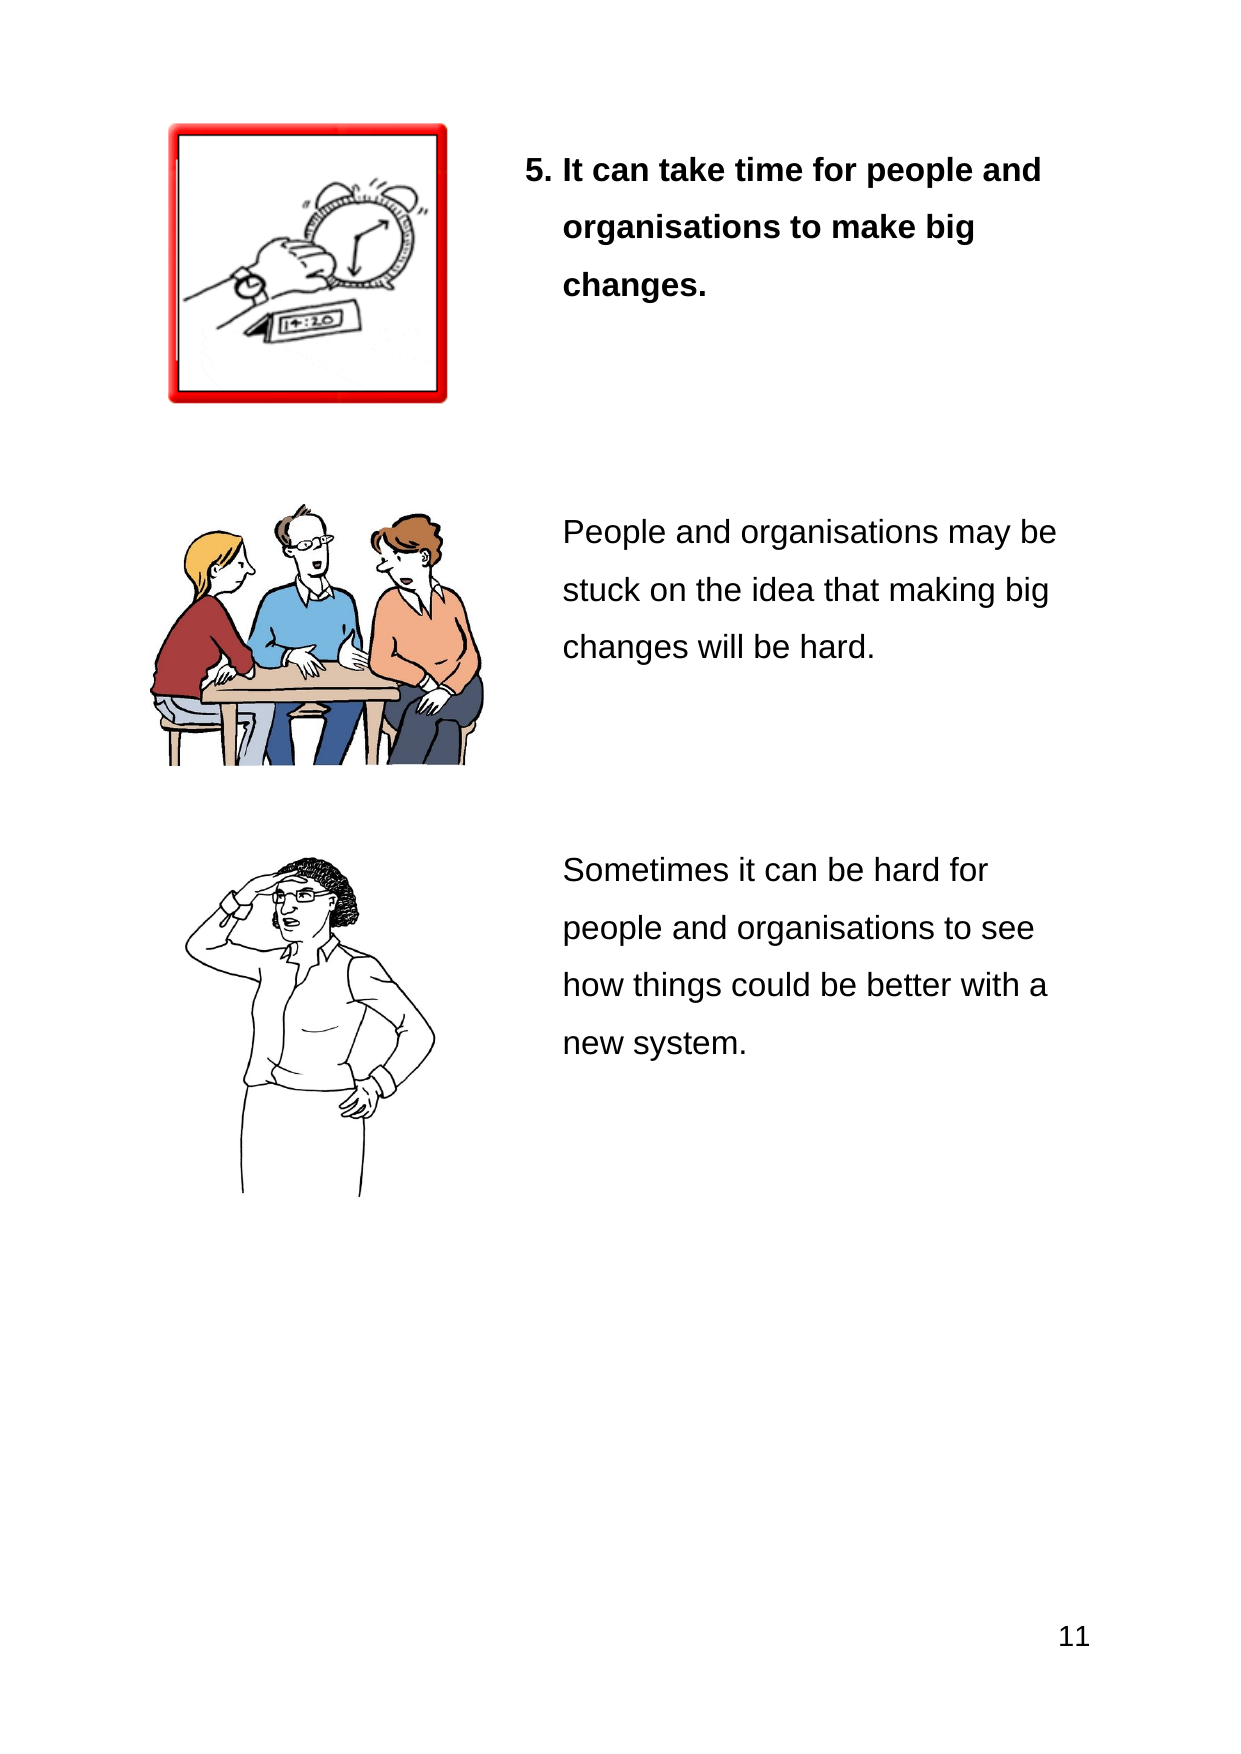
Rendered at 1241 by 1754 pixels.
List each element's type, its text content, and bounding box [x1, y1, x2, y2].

text People and organisations may be stuck on the idea that making big changes will be hard. [562, 512, 1090, 666]
picture [150, 504, 484, 766]
text Sometimes it can be hard for people and organisations to see how things could be better with a new system. [562, 850, 1090, 1062]
list It can take time for people and organisations to make big changes. [525, 150, 1090, 304]
picture [167, 122, 449, 405]
picture [179, 852, 444, 1206]
